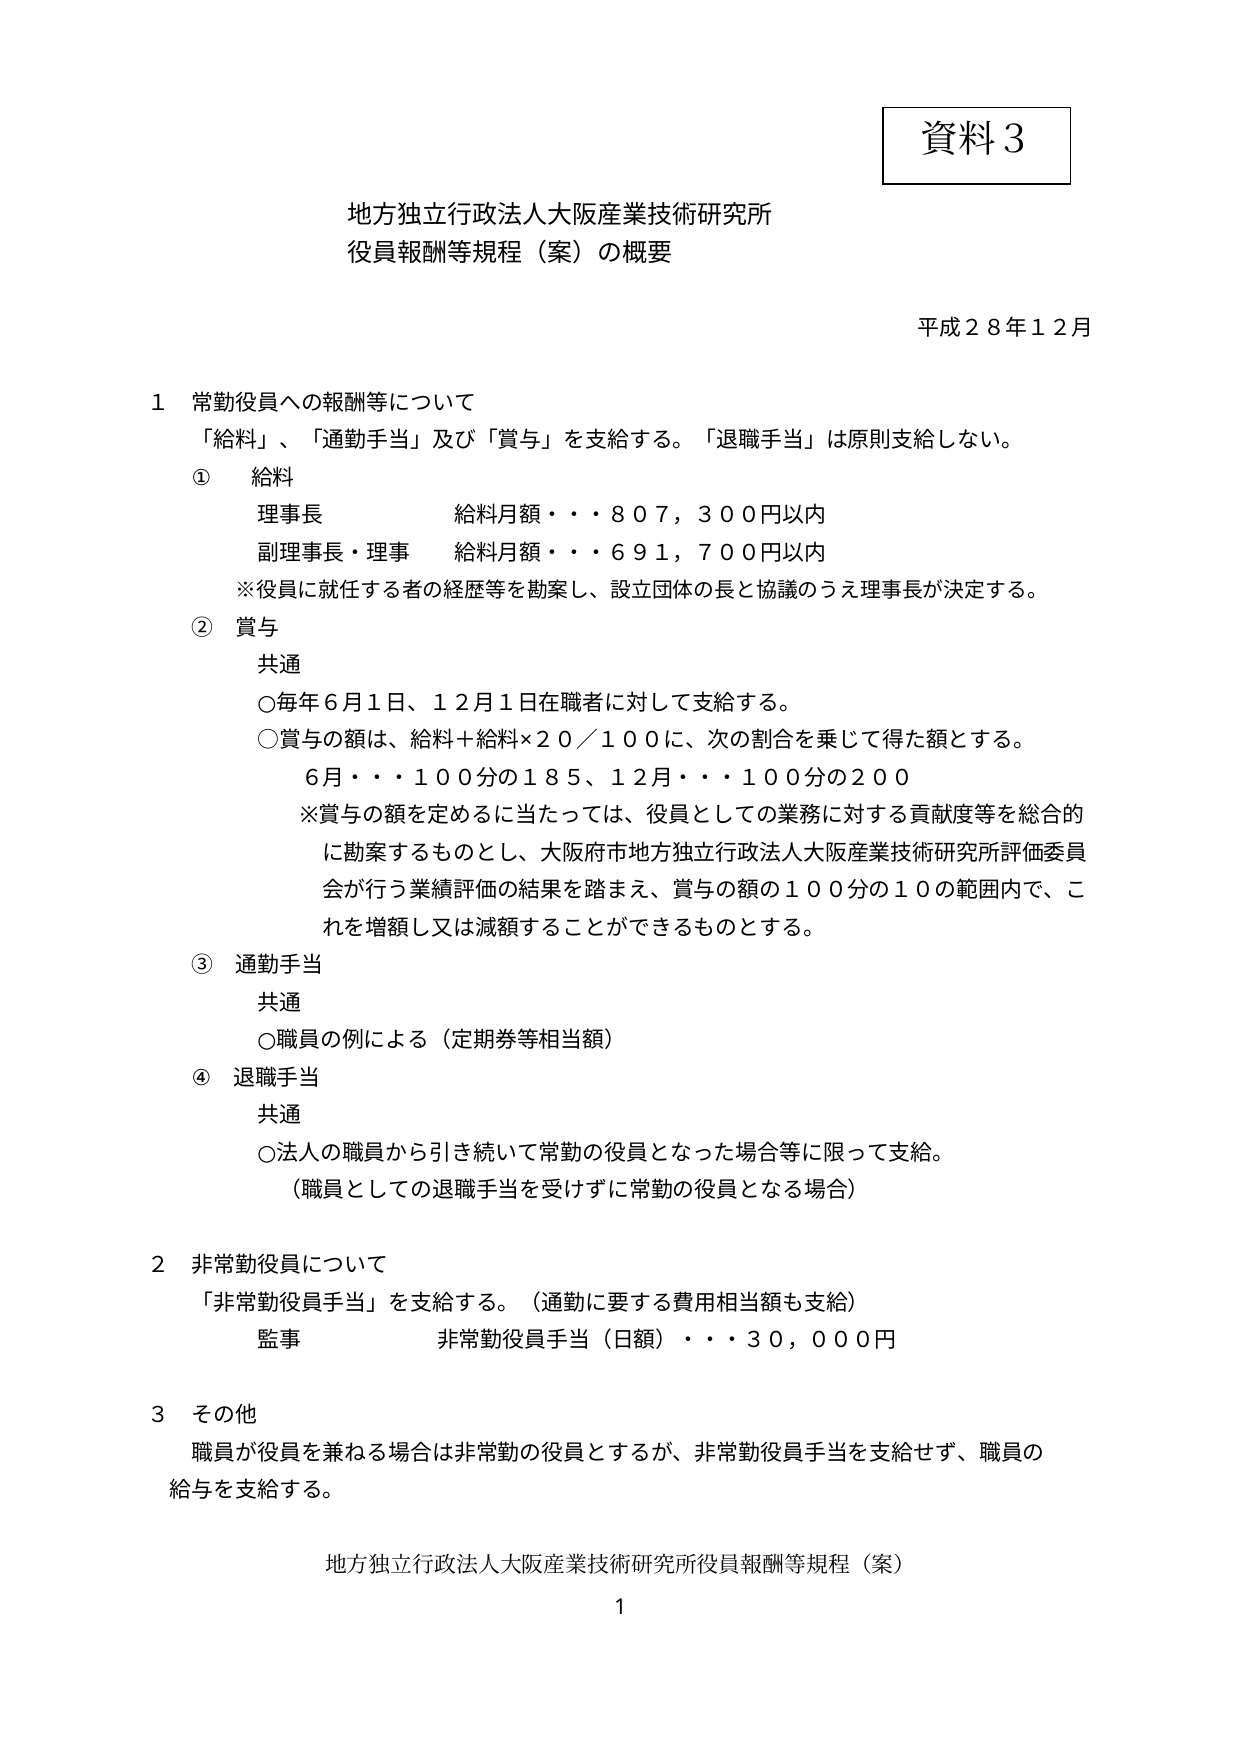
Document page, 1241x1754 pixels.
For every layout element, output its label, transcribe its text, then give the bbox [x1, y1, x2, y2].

text 「非常勤役員手当」を支給する。（通勤に要する費用相当額も支給） [148, 1282, 1092, 1319]
text １ 常勤役員への報酬等について [148, 382, 1092, 419]
text 「給料」、「通勤手当」及び「賞与」を支給する。「退職手当」は原則支給しない。 [169, 419, 1092, 457]
text ④ 退職手当 [169, 1057, 1092, 1094]
text 監事 非常勤役員手当（日額）・・・３０，０００円 [148, 1319, 1092, 1357]
text 給与を支給する。 [148, 1469, 1092, 1507]
text ２ 非常勤役員について [148, 1244, 1092, 1282]
text ○職員の例による（定期券等相当額） [169, 1019, 1092, 1057]
text 共通 [148, 644, 1092, 682]
text ※賞与の額を定めるに当たっては、役員としての業務に対する貢献度等を総合的に勘案するものとし、大阪府市地方独立行政法人大阪産業技術研究所評価委員会が行う業績評価の結果を踏まえ、賞与の額の１００分の１０の範囲内で、これを増額し又は減額することができるものとする。 [300, 794, 1092, 944]
text ※役員に就任する者の経歴等を勘案し、設立団体の長と協議のうえ理事長が決定する。 [148, 569, 1092, 607]
text 役員報酬等規程（案）の概要 [148, 232, 1092, 269]
text ○毎年６月１日、１２月１日在職者に対して支給する。 [148, 682, 1092, 719]
text ３ その他 [148, 1394, 1092, 1432]
text ○賞与の額は、給料＋給料×２０／１００に、次の割合を乗じて得た額とする。 [148, 719, 1103, 757]
text 平成２８年１２月 [148, 307, 1092, 344]
text ○法人の職員から引き続いて常勤の役員となった場合等に限って支給。 [235, 1132, 1092, 1169]
text 地方独立行政法人大阪産業技術研究所 [148, 194, 1092, 232]
text 副理事長・理事 給料月額・・・６９１，７００円以内 [148, 532, 1092, 569]
text 共通 [235, 1094, 1092, 1132]
text ③ 通勤手当 [148, 944, 1092, 982]
text 共通 [169, 982, 1092, 1019]
list 給料 [191, 457, 1092, 494]
text （職員としての退職手当を受けずに常勤の役員となる場合） [213, 1169, 1092, 1207]
text 理事長 給料月額・・・８０７，３００円以内 [148, 494, 1092, 532]
text ６月・・・１００分の１８５、１２月・・・１００分の２００ [169, 757, 1092, 794]
text 職員が役員を兼ねる場合は非常勤の役員とするが、非常勤役員手当を支給せず、職員の [191, 1432, 1092, 1469]
text ② 賞与 [148, 607, 1092, 644]
text 地方独立行政法人大阪産業技術研究所役員報酬等規程（案） [148, 1544, 1092, 1582]
